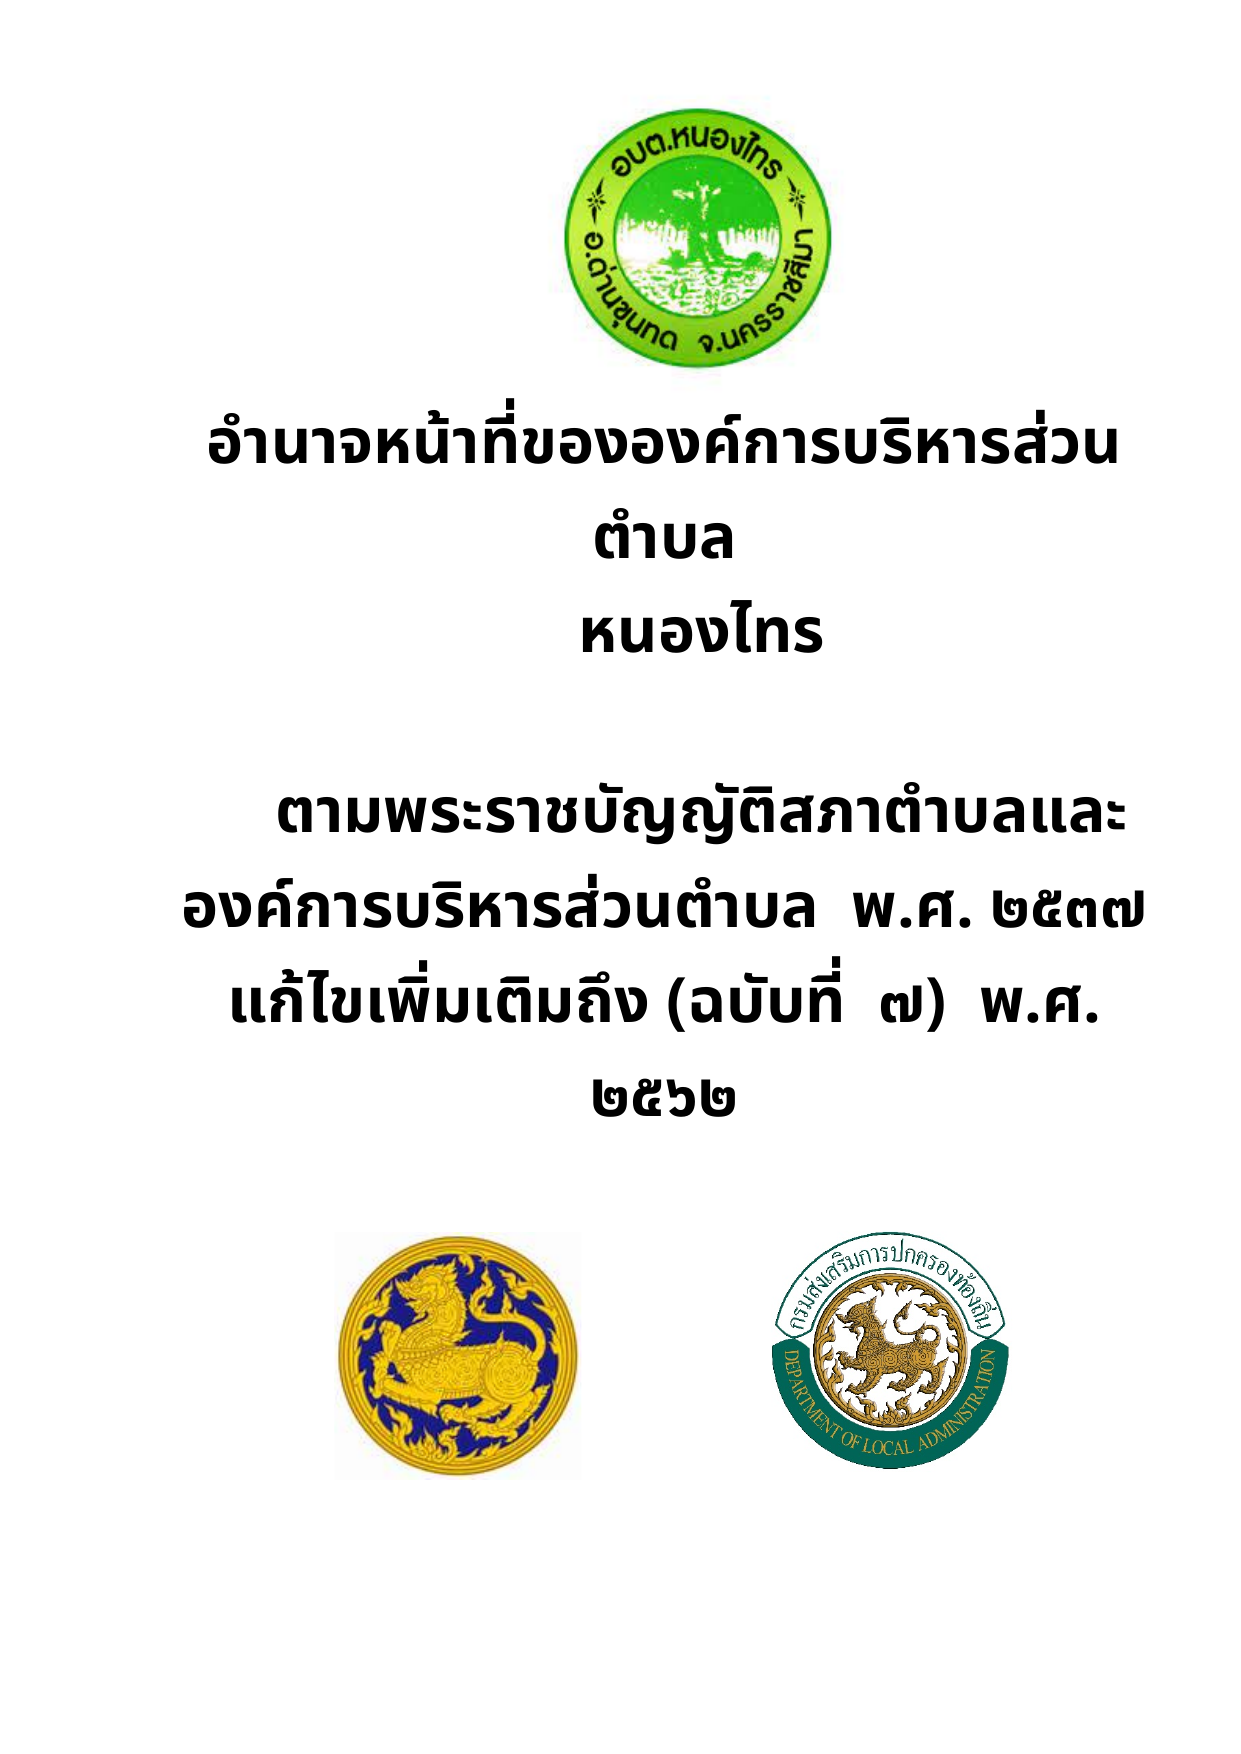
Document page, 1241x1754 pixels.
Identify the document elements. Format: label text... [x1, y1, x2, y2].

text ตามพระราชบัญญัติสภาตำบลและองค์การบริหารส่วนตำบล พ.ศ. ๒๕๓๗ แก้ไขเพิ่มเติมถึง (ฉบับที่ ๗) พ.ศ. ๒๕๖๒ [177, 766, 1152, 1145]
picture [760, 1220, 1020, 1480]
picture [334, 1232, 582, 1480]
text หนองไทร [177, 586, 1152, 681]
text อำนาจหน้าที่ขององค์การบริหารส่วนตำบล [177, 397, 1152, 586]
